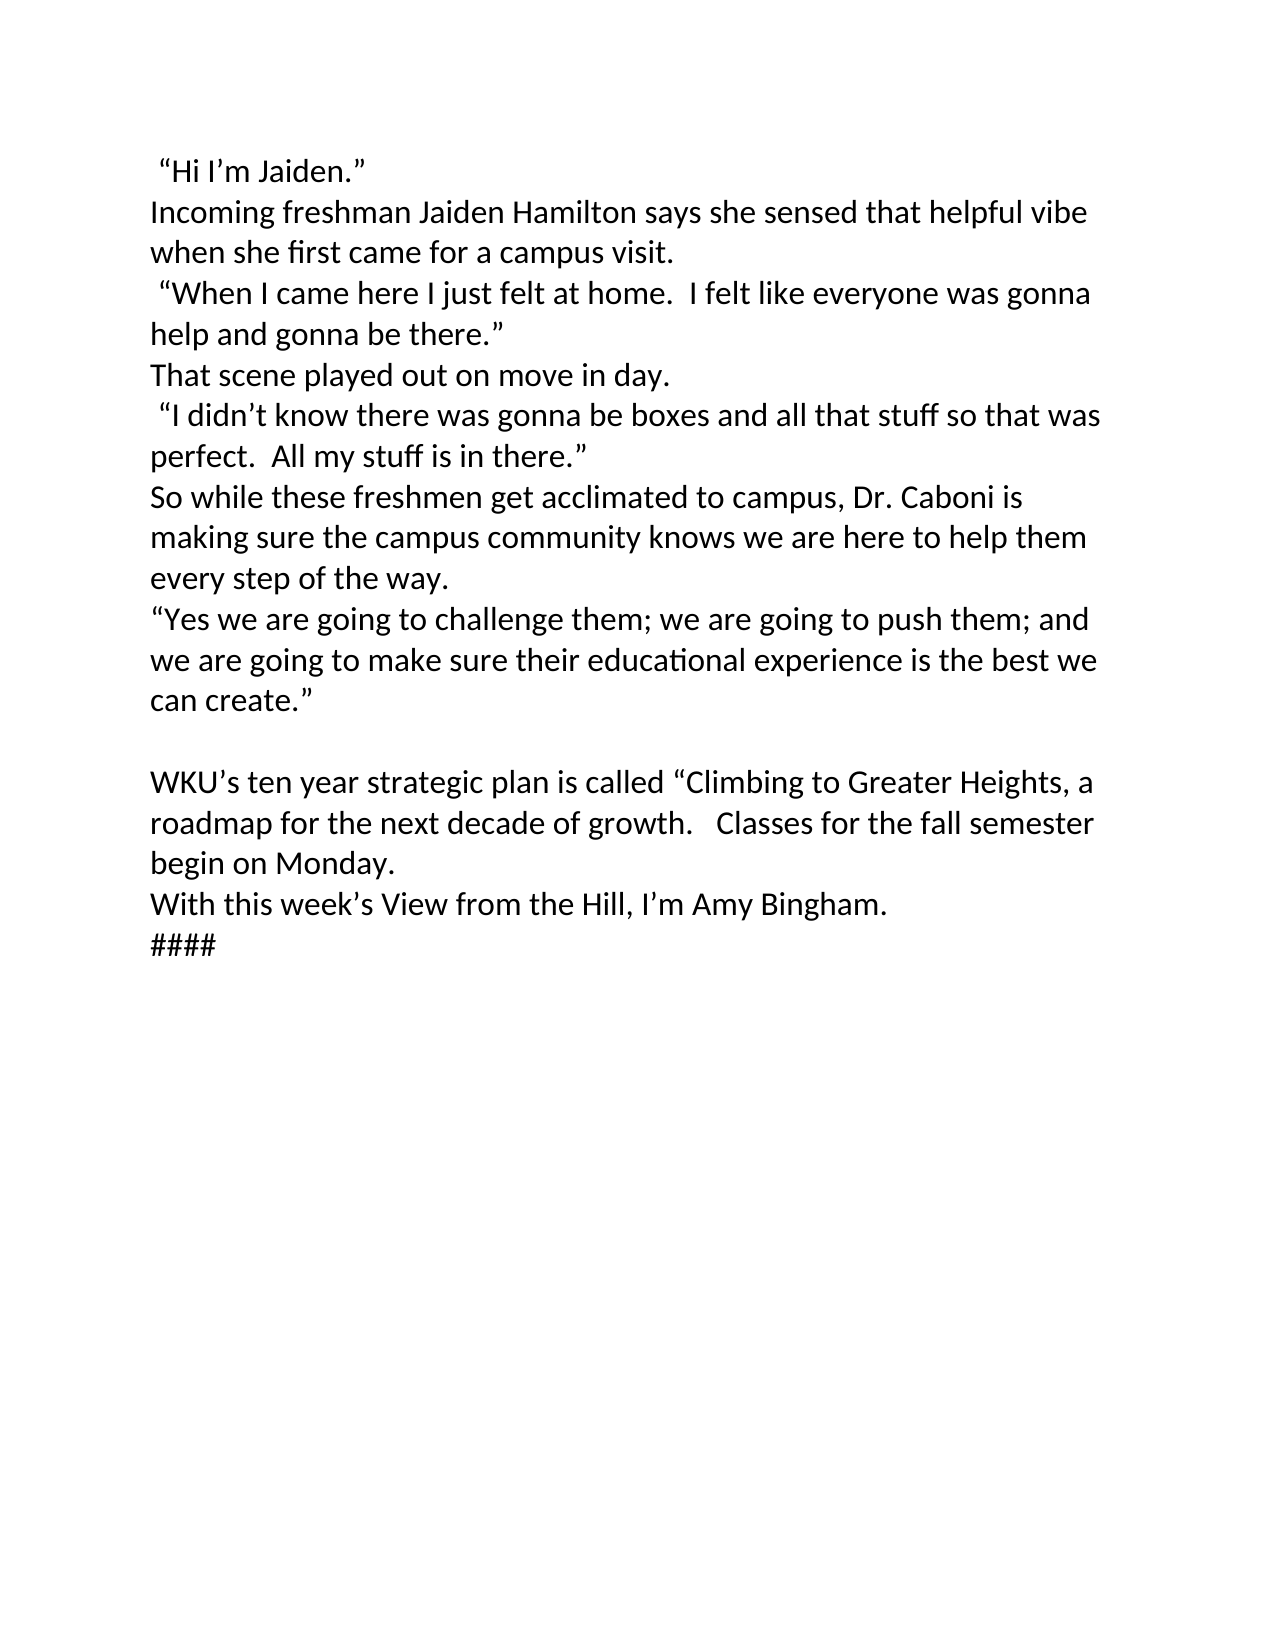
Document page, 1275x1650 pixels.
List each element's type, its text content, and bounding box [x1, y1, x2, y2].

text WKU’s ten year strategic plan is called “Climbing to Greater Heights, a roadmap for the next decade of growth. Classes for the fall semester begin on Monday. [150, 761, 1125, 883]
text Incoming freshman Jaiden Hamilton says she sensed that helpful vibe when she first came for a campus visit. [150, 191, 1125, 272]
text “Hi I’m Jaiden.” [150, 150, 1125, 191]
text “Yes we are going to challenge them; we are going to push them; and we are going to make sure their educational experience is the best we can create.” [150, 598, 1125, 720]
text With this week’s View from the Hill, I’m Amy Bingham. [150, 883, 1125, 924]
text So while these freshmen get acclimated to campus, Dr. Caboni is making sure the campus community knows we are here to help them every step of the way. [150, 476, 1125, 598]
text “When I came here I just felt at home. I felt like everyone was gonna help and gonna be there.” [150, 272, 1125, 354]
text #### [150, 924, 1125, 964]
text That scene played out on move in day. [150, 354, 1125, 394]
text “I didn’t know there was gonna be boxes and all that stuff so that was perfect. All my stuff is in there.” [150, 394, 1125, 476]
